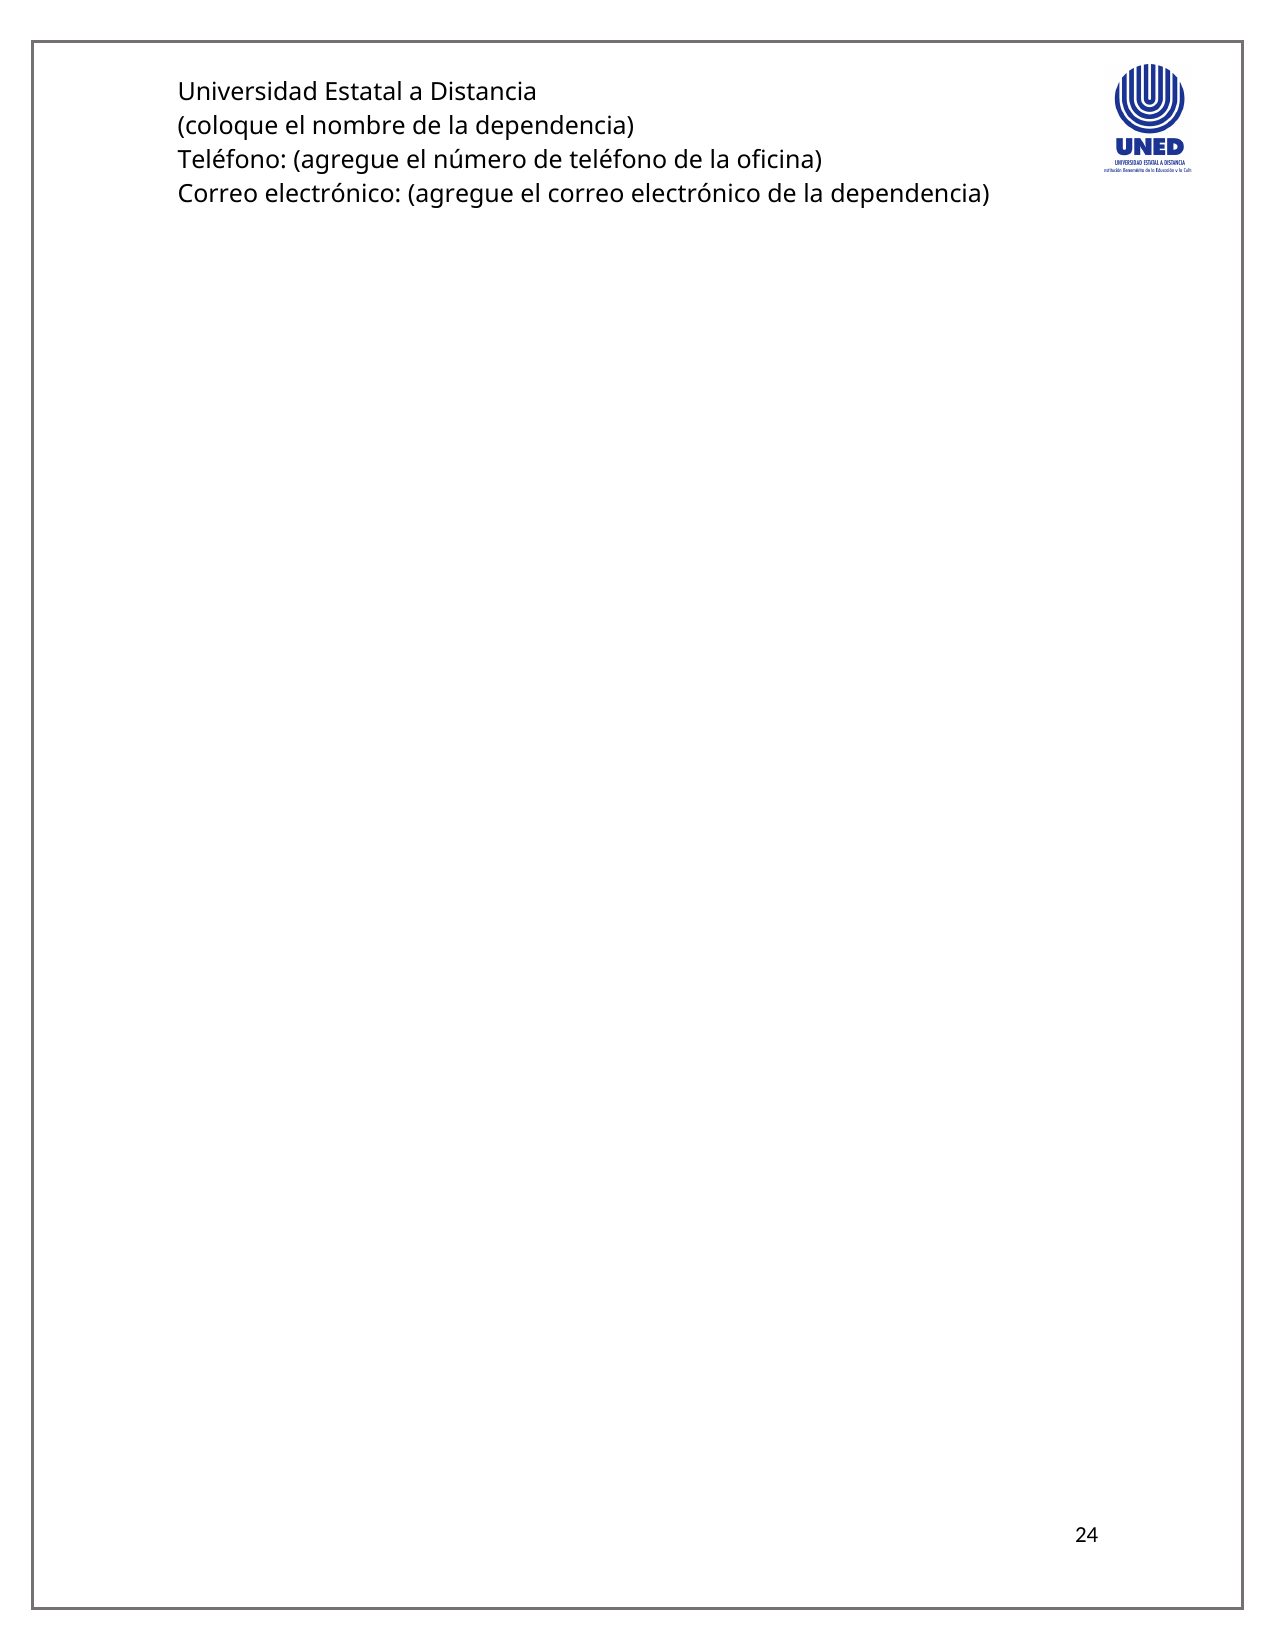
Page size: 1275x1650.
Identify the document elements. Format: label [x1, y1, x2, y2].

picture [1103, 64, 1192, 171]
